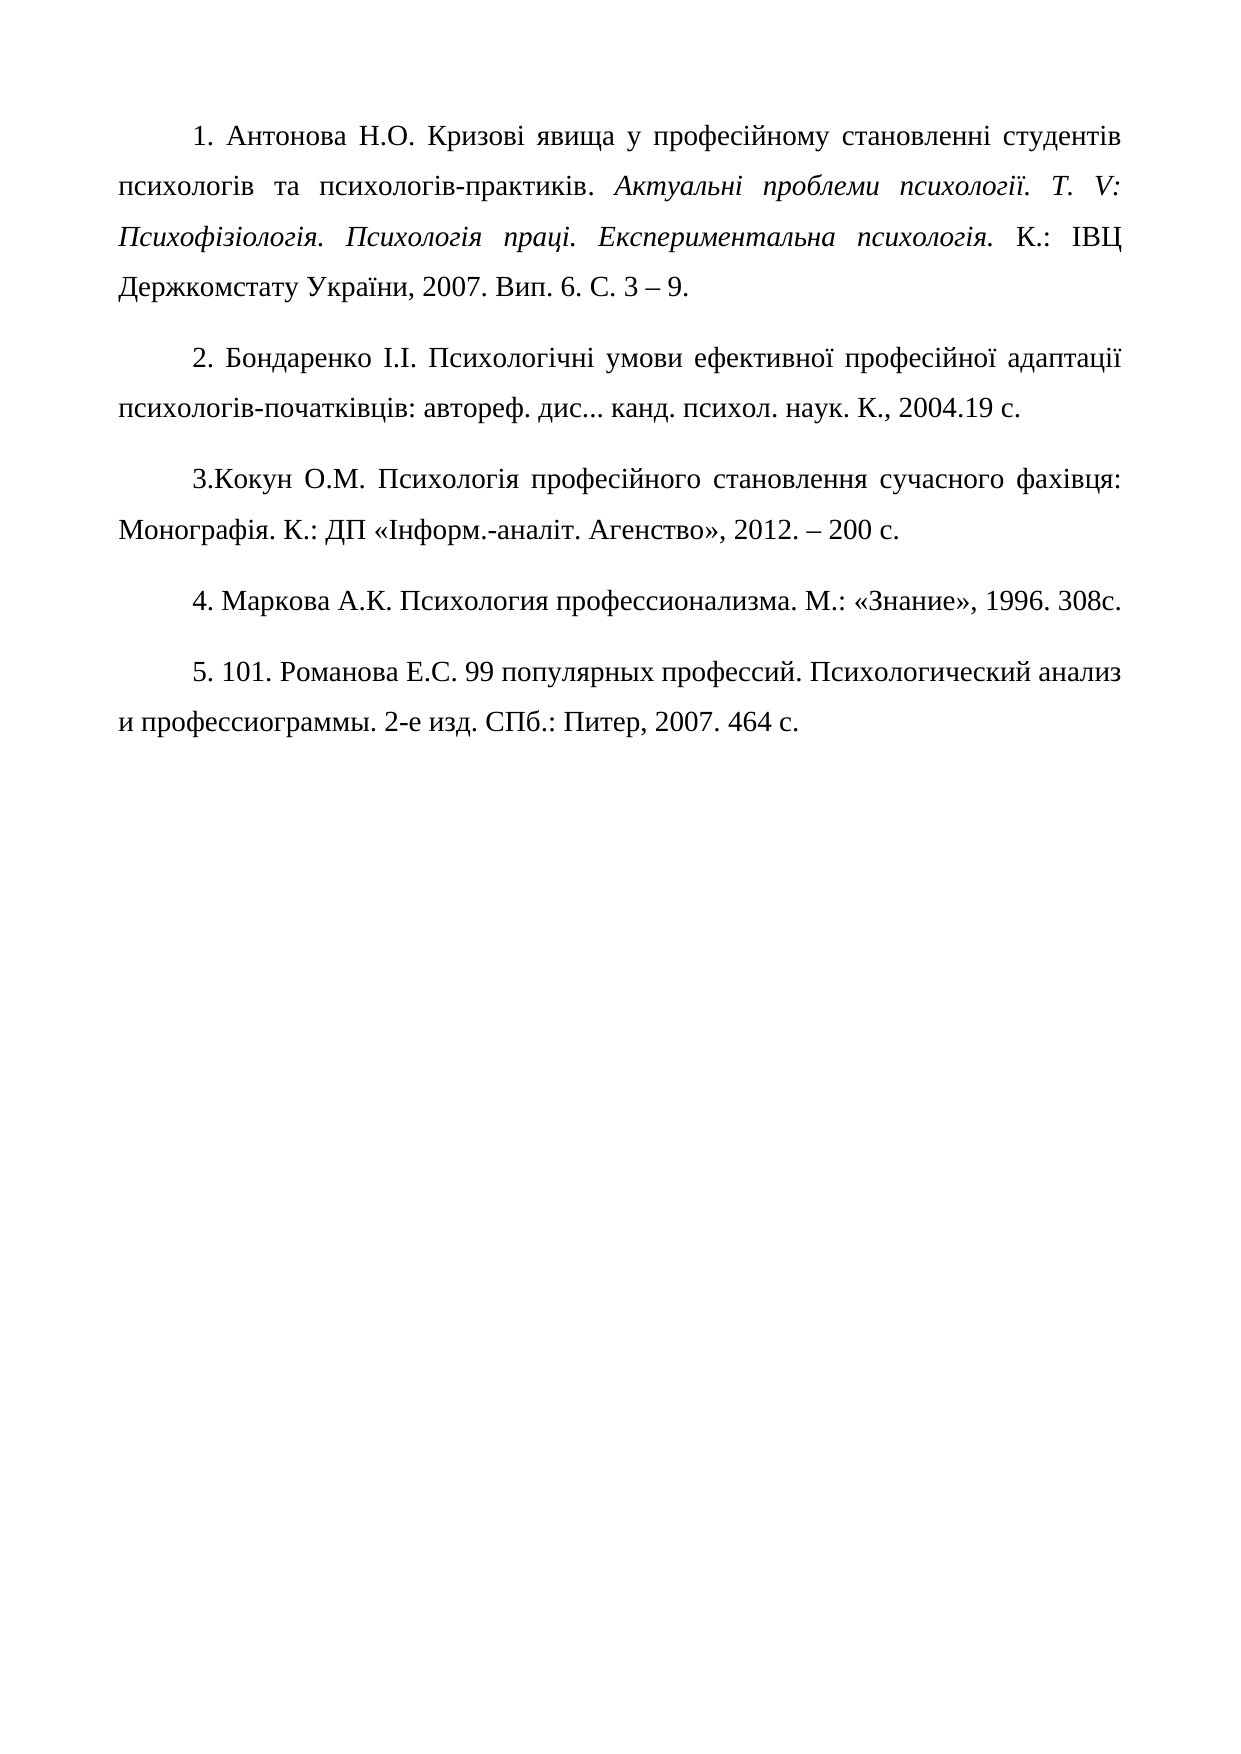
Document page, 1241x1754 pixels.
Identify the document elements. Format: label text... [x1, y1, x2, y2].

text 4. Маркова А.К. Психология профессионализма. М.: «Знание», 1996. 308с. [118, 583, 1122, 617]
text 3.Кокун О.М. Психологія професійного становлення сучасного фахівця: Монографія. К.: ДП «Інформ.-аналіт. Агенство», 2012. – 200 с. [118, 462, 1122, 546]
text 1. Антонова Н.О. Кризові явища у професійному становленні студентів психологів та психологів-практиків. Актуальні проблеми психології. Т. V: Психофізіологія. Психологія праці. Експериментальна психологія. К.: ІВЦ Держкомстату України, 2007. Вип. 6. С. 3 – 9. [118, 118, 1122, 303]
text 5. 101. Романова Е.С. 99 популярных профессий. Психологический анализ и профессиограммы. 2-е изд. СПб.: Питер, 2007. 464 с. [118, 654, 1122, 738]
text 2. Бондаренко І.І. Психологічні умови ефективної професійної адаптації психологів-початківців: автореф. дис... канд. психол. наук. К., 2004.19 с. [118, 340, 1122, 424]
